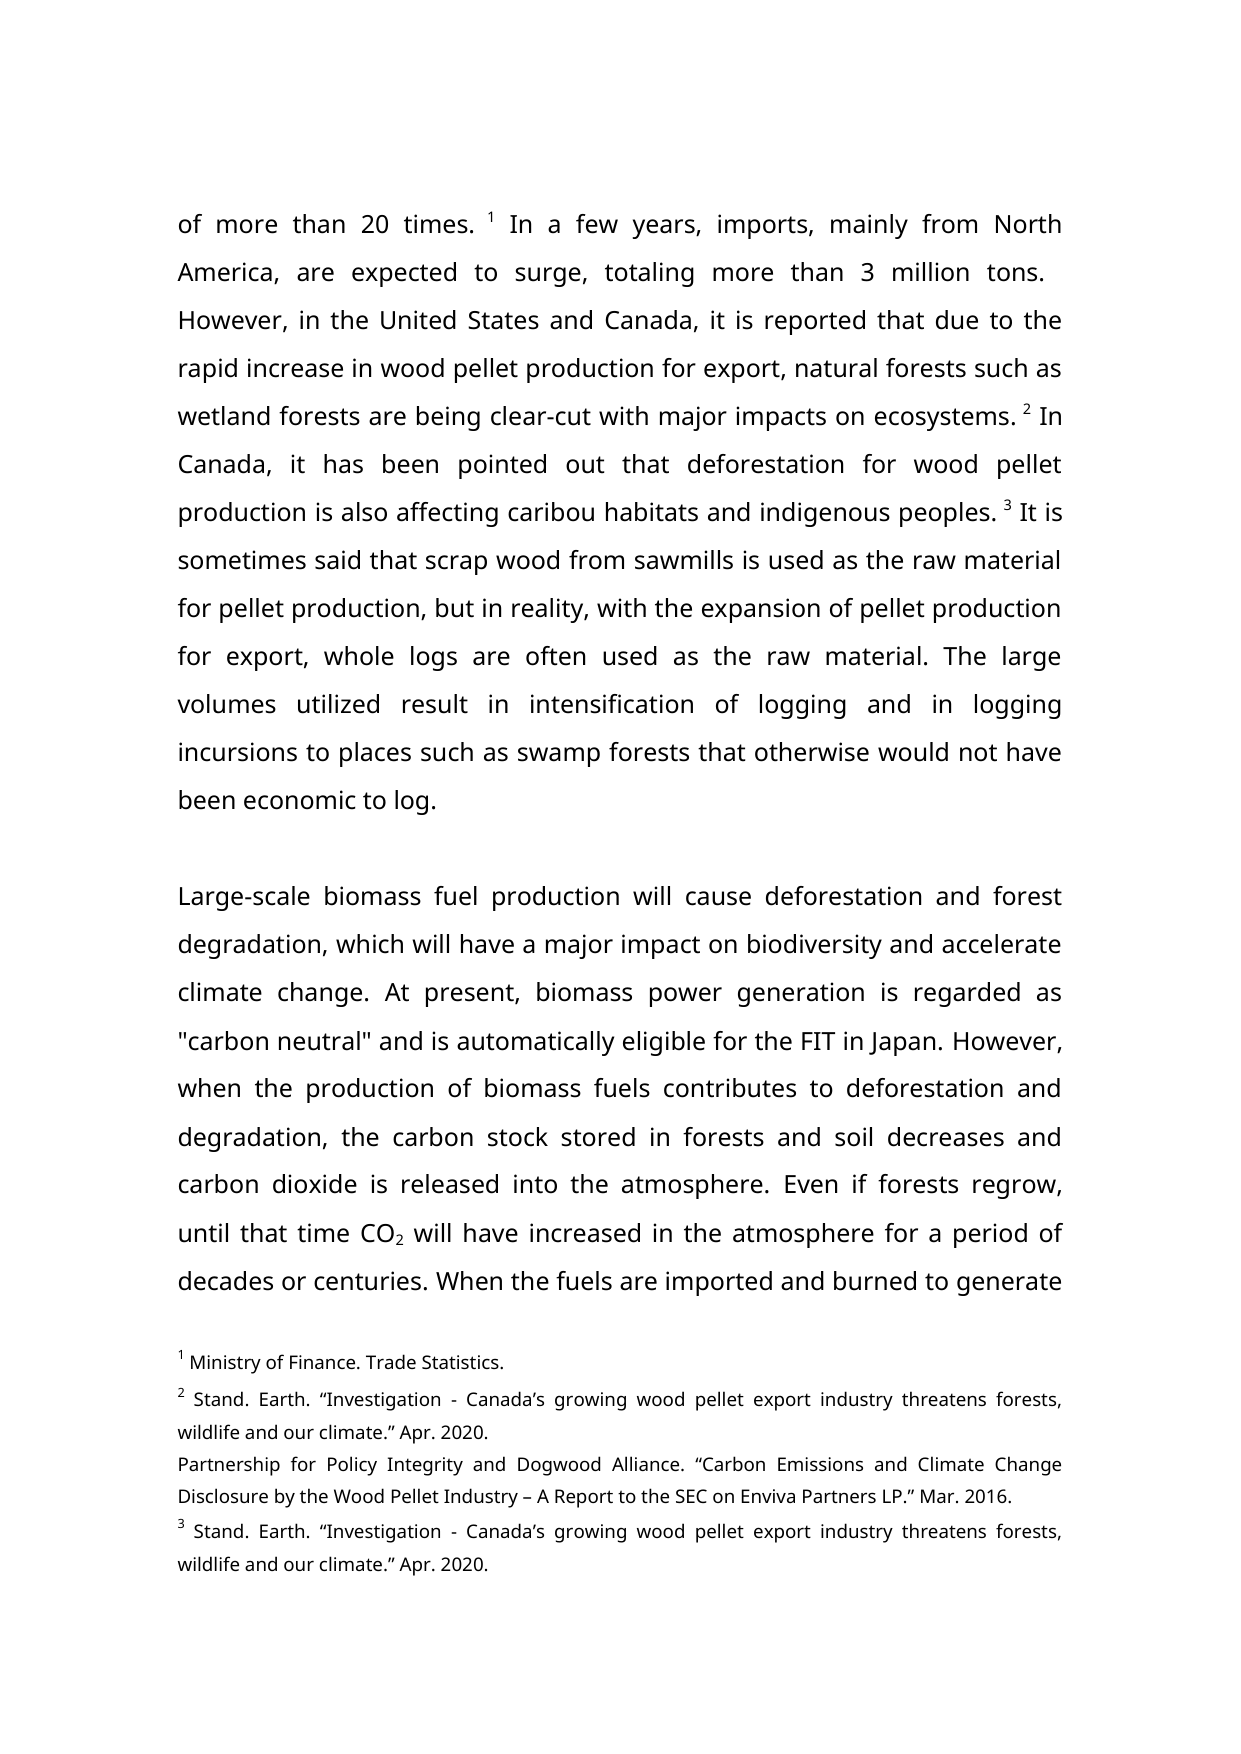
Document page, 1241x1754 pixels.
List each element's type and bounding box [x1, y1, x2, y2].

text [177, 879, 1063, 1297]
text [177, 207, 1063, 817]
